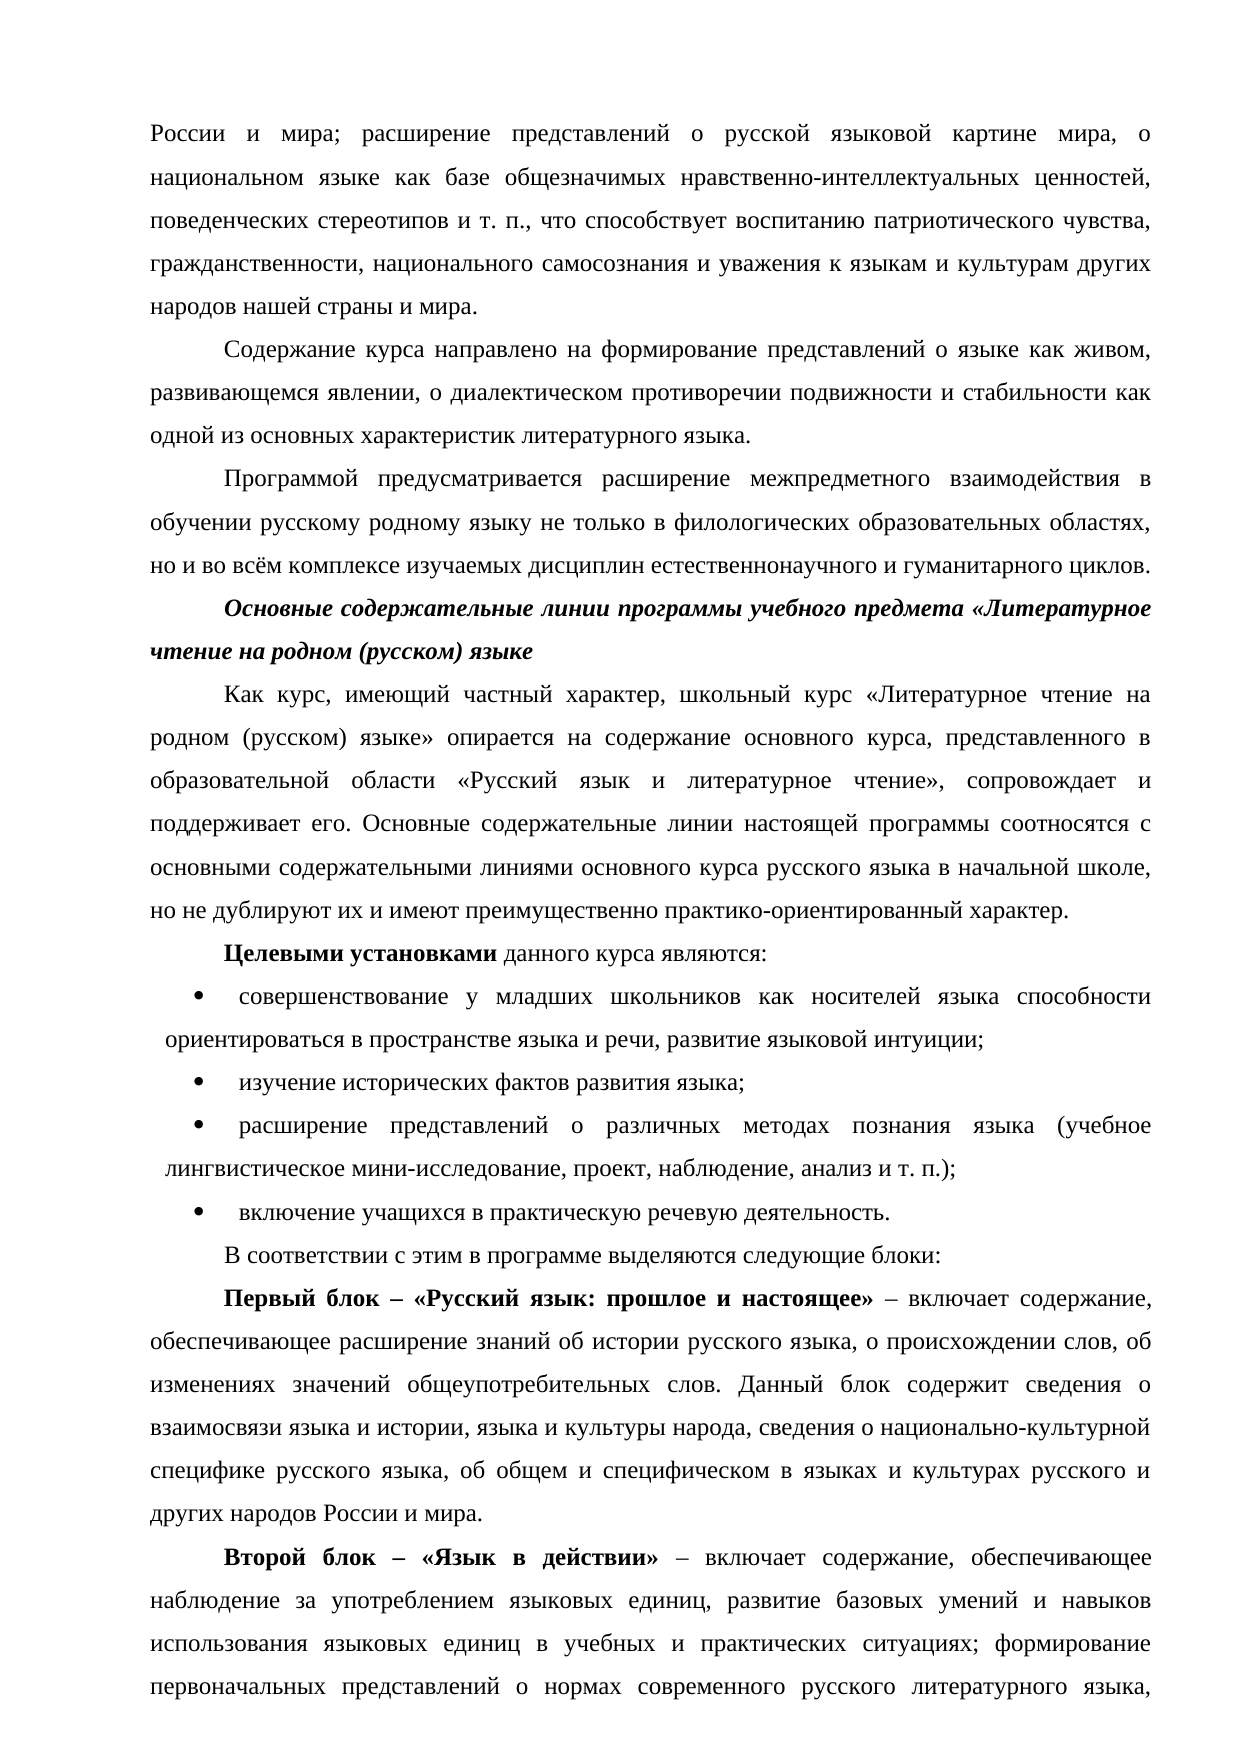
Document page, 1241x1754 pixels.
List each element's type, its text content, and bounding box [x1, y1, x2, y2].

list совершенствование у младших школьников как носителей языка способности ориентироваться в пространстве языка и речи, развитие языковой интуиции; [165, 981, 1152, 1053]
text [150, 1542, 1152, 1700]
text Программой предусматривается расширение межпредметного взаимодействия в обучении русскому родному языку не только в филологических образовательных областях, но и во всём комплексе изучаемых дисциплин естественнонаучного и гуманитарного циклов. [150, 463, 1152, 578]
text Основные содержательные линии программы учебного предмета «Литературное чтение на родном (русском) языке [150, 593, 1152, 665]
text В соответствии с этим в программе выделяются следующие блоки: [150, 1240, 1152, 1268]
list включение учащихся в практическую речевую деятельность. [165, 1197, 1152, 1225]
text Как курс, имеющий частный характер, школьный курс «Литературное чтение на родном (русском) языке» опирается на содержание основного курса, представленного в образовательной области «Русский язык и литературное чтение», сопровождает и поддерживает его. Основные содержательные линии настоящей программы соотносятся с основными содержательными линиями основного курса русского языка в начальной школе, но не дублируют их и имеют преимущественно практико-ориентированный характер. [150, 679, 1152, 923]
list изучение исторических фактов развития языка; [165, 1067, 1152, 1096]
text Целевыми установками данного курса являются: [150, 938, 1152, 967]
text Содержание курса направлено на формирование представлений о языке как живом, развивающемся явлении, о диалектическом противоречии подвижности и стабильности как одной из основных характеристик литературного языка. [150, 334, 1152, 449]
list расширение представлений о различных методах познания языка (учебное лингвистическое мини-исследование, проект, наблюдение, анализ и т. п.); [165, 1110, 1152, 1182]
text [150, 118, 1152, 320]
text Первый блок – «Русский язык: прошлое и настоящее» – включает содержание, обеспечивающее расширение знаний об истории русского языка, о происхождении слов, об изменениях значений общеупотребительных слов. Данный блок содержит сведения о взаимосвязи языка и истории, языка и культуры народа, сведения о национально-культурной специфике русского языка, об общем и специфическом в языках и культурах русского и других народов России и мира. [150, 1283, 1152, 1527]
